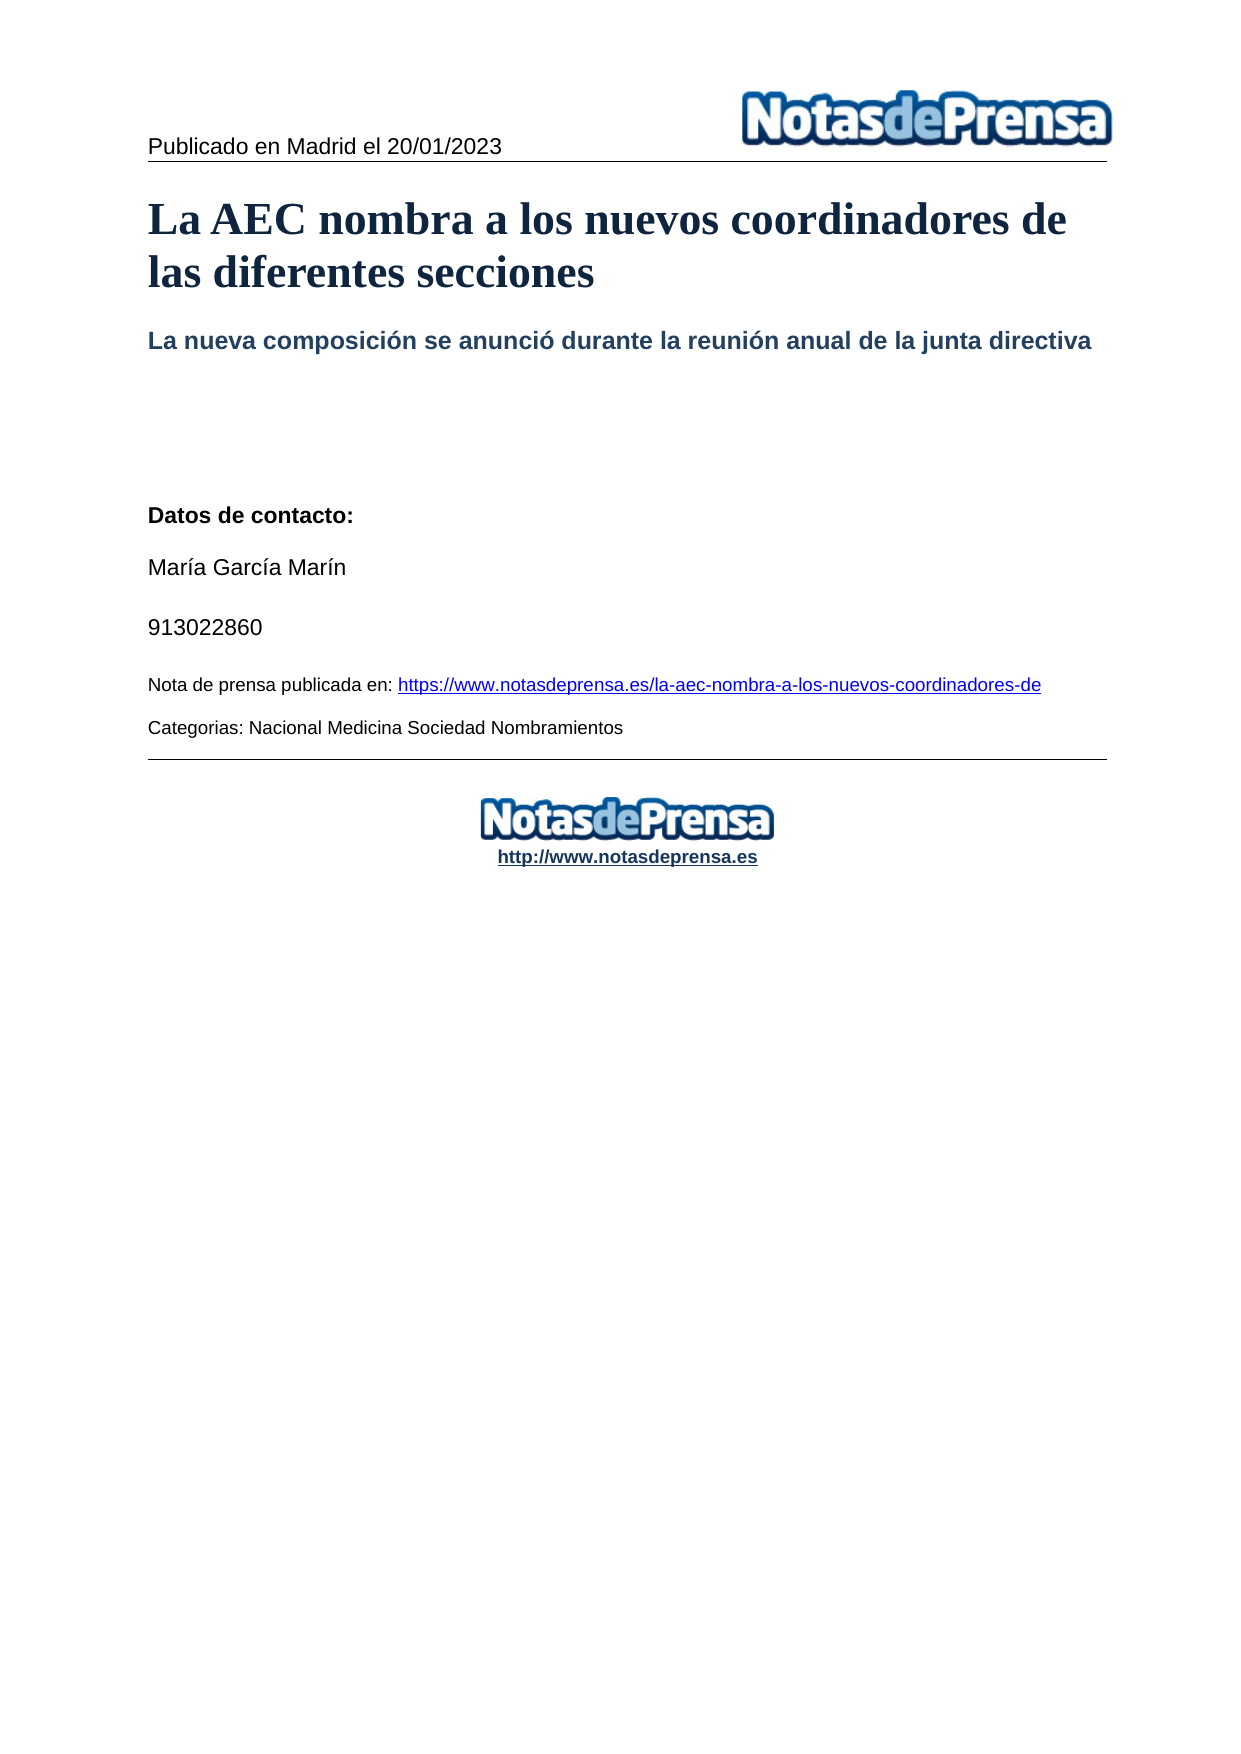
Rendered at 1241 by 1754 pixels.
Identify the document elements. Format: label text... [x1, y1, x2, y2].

text María García Marín [148, 553, 1063, 580]
subtitle La AEC nombra a los nuevos coordinadores de las diferentes secciones [148, 192, 1107, 297]
text http://www.notasdeprensa.es [148, 846, 1107, 868]
subtitle La nueva composición se anunció durante la reunión anual de la junta directiva [148, 326, 1107, 355]
text Categorias: Nacional Medicina Sociedad Nombramientos [148, 717, 1107, 738]
text 913022860 [148, 614, 1063, 640]
text Datos de contacto: [148, 502, 1107, 529]
text Publicado en Madrid el 20/01/2023 [148, 133, 1107, 161]
picture [480, 796, 775, 842]
picture [742, 90, 1113, 148]
text Nota de prensa publicada en: https://www.notasdeprensa.es/la-aec-nombra-a-los-nuevos-coordinadores-de [148, 674, 1107, 696]
